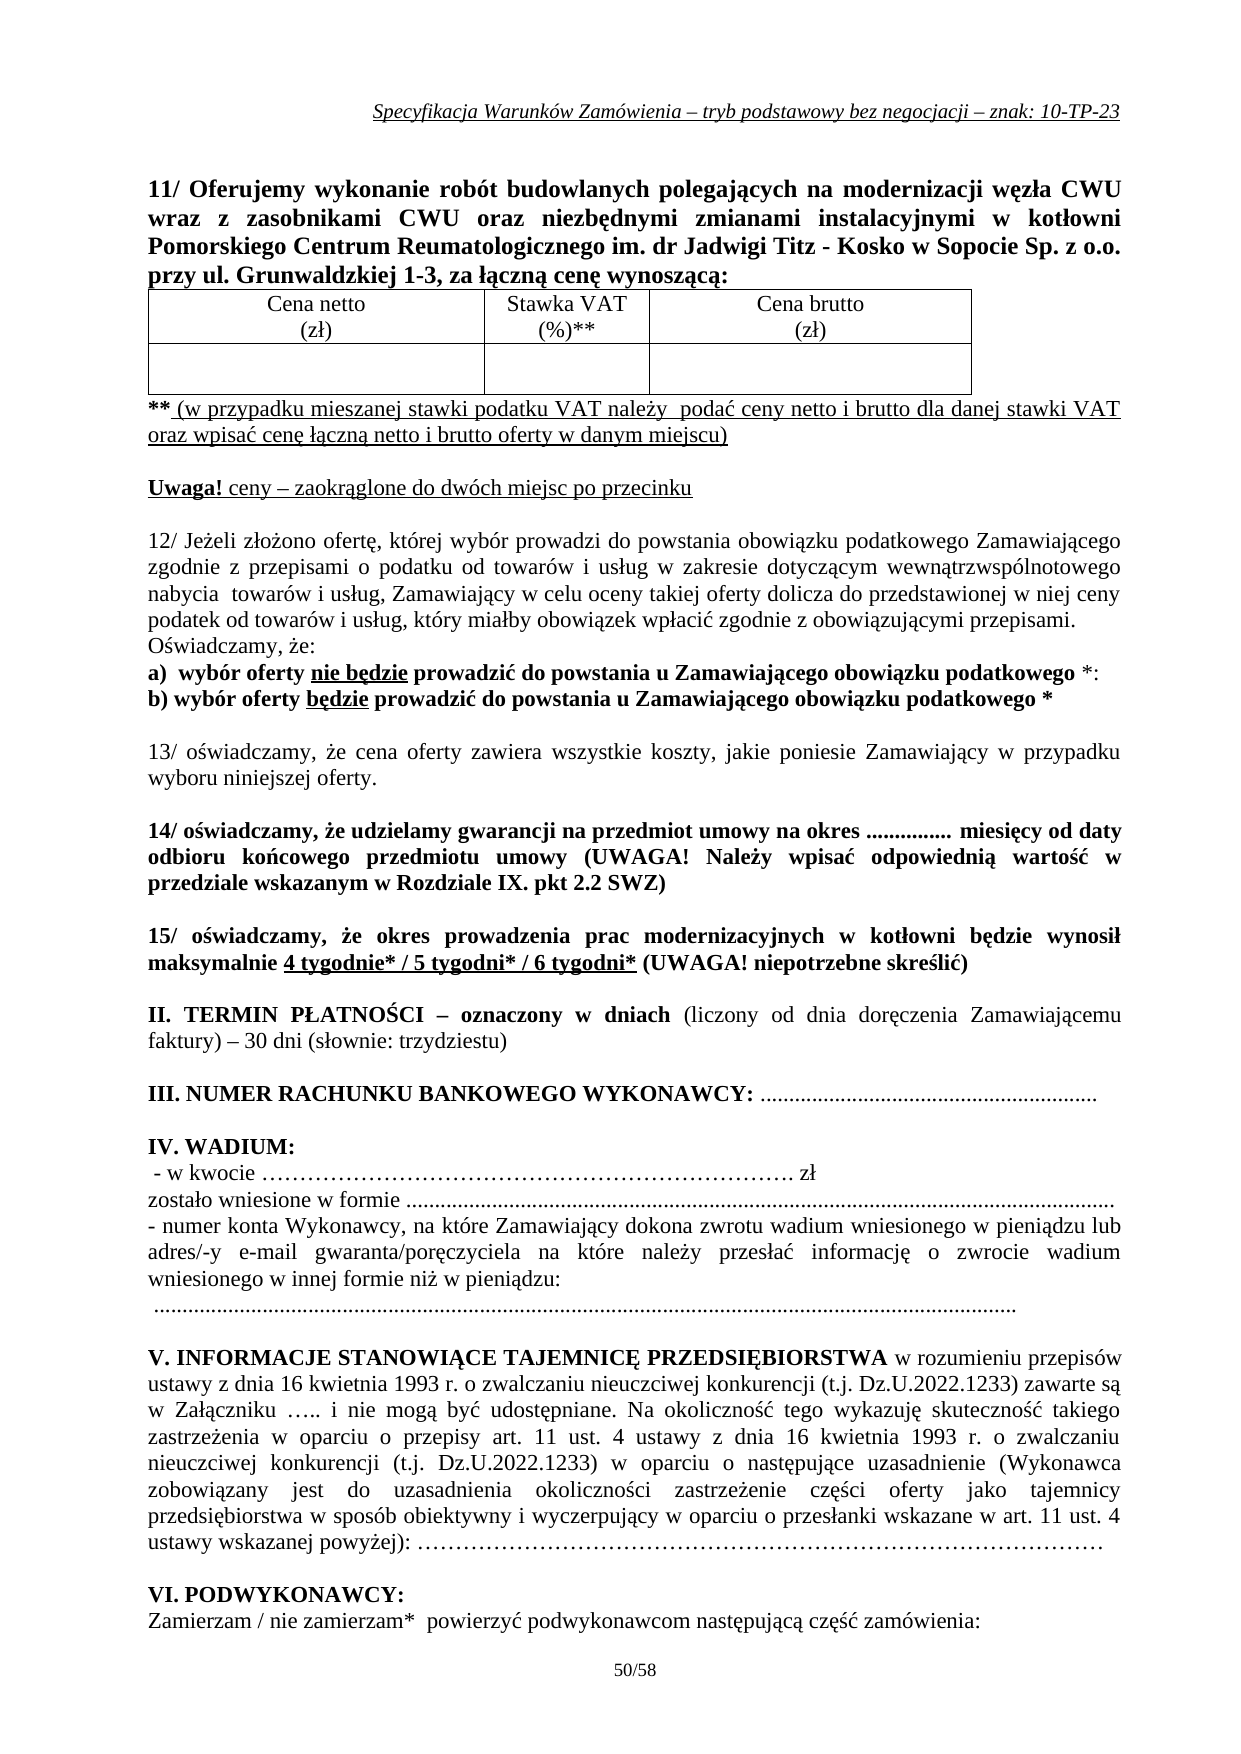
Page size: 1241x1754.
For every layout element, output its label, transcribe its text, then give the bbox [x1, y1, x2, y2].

text Uwaga! ceny – zaokrąglone do dwóch miejsc po przecinku [148, 474, 1122, 501]
text Zamierzam / nie zamierzam* powierzyć podwykonawcom następującą część zamówienia: [148, 1607, 1122, 1634]
text - w kwocie ……………………………………………………………. zł [148, 1159, 1122, 1186]
text a) wybór oferty nie będzie prowadzić do powstania u Zamawiającego obowiązku podatkowego *: [148, 659, 1122, 685]
text V. INFORMACJE STANOWIĄCE TAJEMNICĘ PRZEDSIĘBIORSTWA w rozumieniu przepisów ustawy z dnia 16 kwietnia 1993 r. o zwalczaniu nieuczciwej konkurencji (t.j. Dz.U.2022.1233) zawarte są w Załączniku ….. i nie mogą być udostępniane. Na okoliczność tego wykazuję skuteczność takiego zastrzeżenia w oparciu o przepisy art. 11 ust. 4 ustawy z dnia 16 kwietnia 1993 r. o zwalczaniu nieuczciwej konkurencji (t.j. Dz.U.2022.1233) w oparciu o następujące uzasadnienie (Wykonawca zobowiązany jest do uzasadnienia okoliczności zastrzeżenie części oferty jako tajemnicy przedsiębiorstwa w sposób obiektywny i wyczerpujący w oparciu o przesłanki wskazane w art. 11 ust. 4 ustawy wskazanej powyżej): ……………………………………………………………………………… [148, 1344, 1122, 1555]
text 13/ oświadczamy, że cena oferty zawiera wszystkie koszty, jakie poniesie Zamawiający w przypadku wyboru niniejszej oferty. [148, 738, 1122, 790]
text - numer konta Wykonawcy, na które Zamawiający dokona zwrotu wadium wniesionego w pieniądzu lub adres/-y e-mail gwaranta/poręczyciela na które należy przesłać informację o zwrocie wadium wniesionego w innej formie niż w pieniądzu: [148, 1212, 1122, 1291]
text ....................................................................................................................................................... [148, 1291, 1122, 1317]
text IV. WADIUM: [148, 1133, 1122, 1159]
text II. TERMIN PŁATNOŚCI – oznaczony w dniach (liczony od dnia doręczenia Zamawiającemu faktury) – 30 dni (słownie: trzydziestu) [148, 1001, 1122, 1054]
text ** (w przypadku mieszanej stawki podatku VAT należy podać ceny netto i brutto dla danej stawki VAT oraz wpisać cenę łączną netto i brutto oferty w danym miejscu) [148, 395, 1122, 448]
table_header Stawka VAT (%)** [485, 290, 649, 343]
table_header Cena netto (zł) [149, 290, 484, 343]
text III. NUMER RACHUNKU BANKOWEGO WYKONAWCY: ........................................................... [148, 1080, 1122, 1107]
table_cell [650, 344, 971, 394]
text b) wybór oferty będzie prowadzić do powstania u Zamawiającego obowiązku podatkowego * [148, 685, 1122, 711]
table_cell [485, 344, 649, 394]
text VI. PODWYKONAWCY: [148, 1581, 1122, 1607]
text 15/ oświadczamy, że okres prowadzenia prac modernizacyjnych w kotłowni będzie wynosił maksymalnie 4 tygodnie* / 5 tygodni* / 6 tygodni* (UWAGA! niepotrzebne skreślić) [148, 922, 1122, 975]
text zostało wniesione w formie ............................................................................................................................ [148, 1186, 1122, 1212]
text 14/ oświadczamy, że udzielamy gwarancji na przedmiot umowy na okres ............... miesięcy od daty odbioru końcowego przedmiotu umowy (UWAGA! Należy wpisać odpowiednią wartość w przedziale wskazanym w Rozdziale IX. pkt 2.2 SWZ) [148, 817, 1122, 896]
table_cell [149, 344, 484, 394]
list 11/ Oferujemy wykonanie robót budowlanych polegających na modernizacji węzła CWU wraz z zasobnikami CWU oraz niezbędnymi zmianami instalacyjnymi w kotłowni Pomorskiego Centrum Reumatologicznego im. dr Jadwigi Titz - Kosko w Sopocie Sp. z o.o. przy ul. Grunwaldzkiej 1-3, za łączną cenę wynoszącą: [148, 174, 1122, 289]
text 12/ Jeżeli złożono ofertę, której wybór prowadzi do powstania obowiązku podatkowego Zamawiającego zgodnie z przepisami o podatku od towarów i usług w zakresie dotyczącym wewnątrzwspólnotowego nabycia towarów i usług, Zamawiający w celu oceny takiej oferty dolicza do przedstawionej w niej ceny podatek od towarów i usług, który miałby obowiązek wpłacić zgodnie z obowiązującymi przepisami. [148, 527, 1122, 632]
text Oświadczamy, że: [148, 632, 1122, 659]
table_header Cena brutto (zł) [650, 290, 971, 343]
